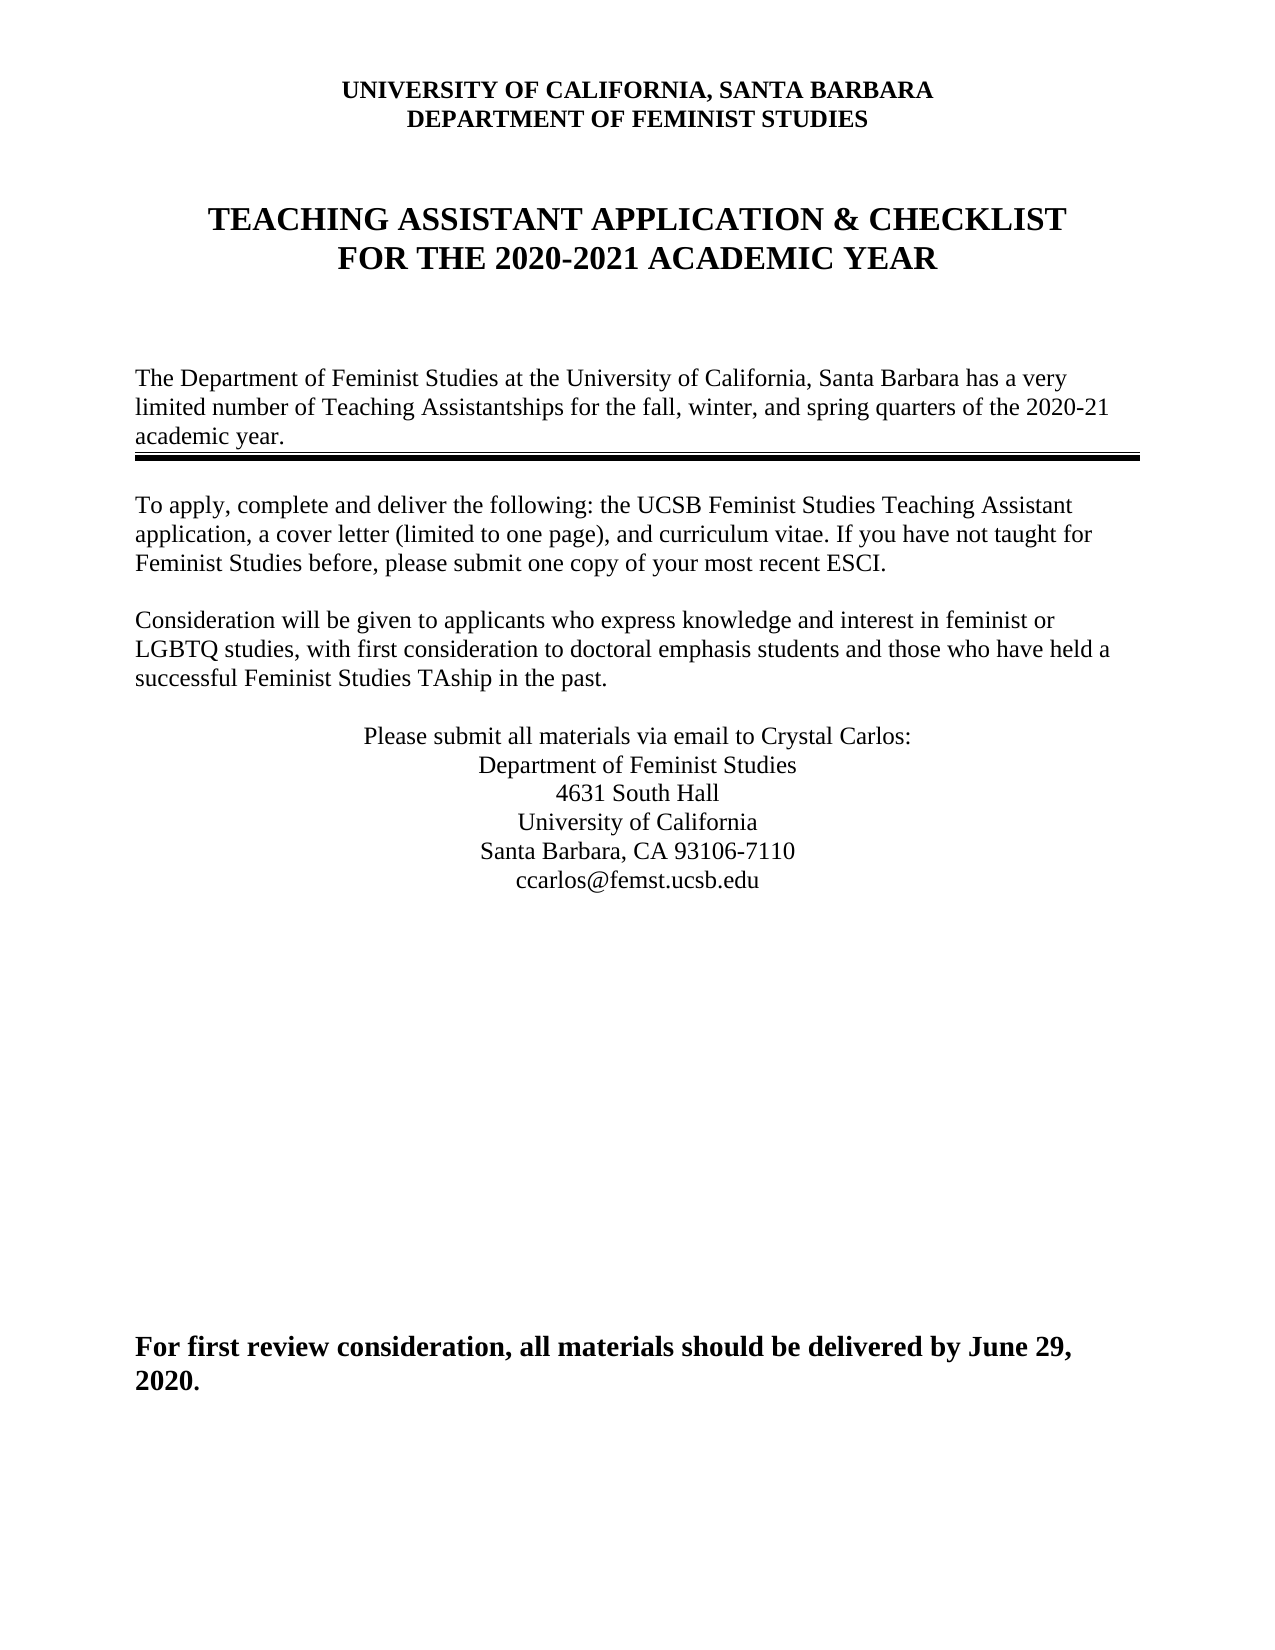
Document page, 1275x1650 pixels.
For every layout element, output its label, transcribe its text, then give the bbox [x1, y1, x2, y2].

text Department of Feminist Studies [135, 750, 1140, 778]
text Consideration will be given to applicants who express knowledge and interest in feminist or LGBTQ studies, with first consideration to doctoral emphasis students and those who have held a successful Feminist Studies TAship in the past. [135, 606, 1140, 692]
text University of California [135, 807, 1140, 836]
text To apply, complete and deliver the following: the UCSB Feminist Studies Teaching Assistant application, a cover letter (limited to one page), and curriculum vitae. If you have not taught for Feminist Studies before, please submit one copy of your most recent ESCI. [135, 490, 1140, 576]
text ccarlos@femst.ucsb.edu [135, 865, 1140, 893]
text For first review consideration, all materials should be delivered by June 29, 2020. [135, 1329, 1140, 1397]
text 4631 South Hall [135, 778, 1140, 807]
text Please submit all materials via email to Crystal Carlos: [135, 721, 1140, 750]
text The Department of Feminist Studies at the University of California, Santa Barbara has a very limited number of Teaching Assistantships for the fall, winter, and spring quarters of the 2020-21 academic year. [135, 363, 1140, 452]
text Santa Barbara, CA 93106-7110 [135, 836, 1140, 865]
text TEACHING ASSISTANT APPLICATION & CHECKLIST FOR THE 2020-2021 ACADEMIC YEAR [135, 199, 1140, 276]
